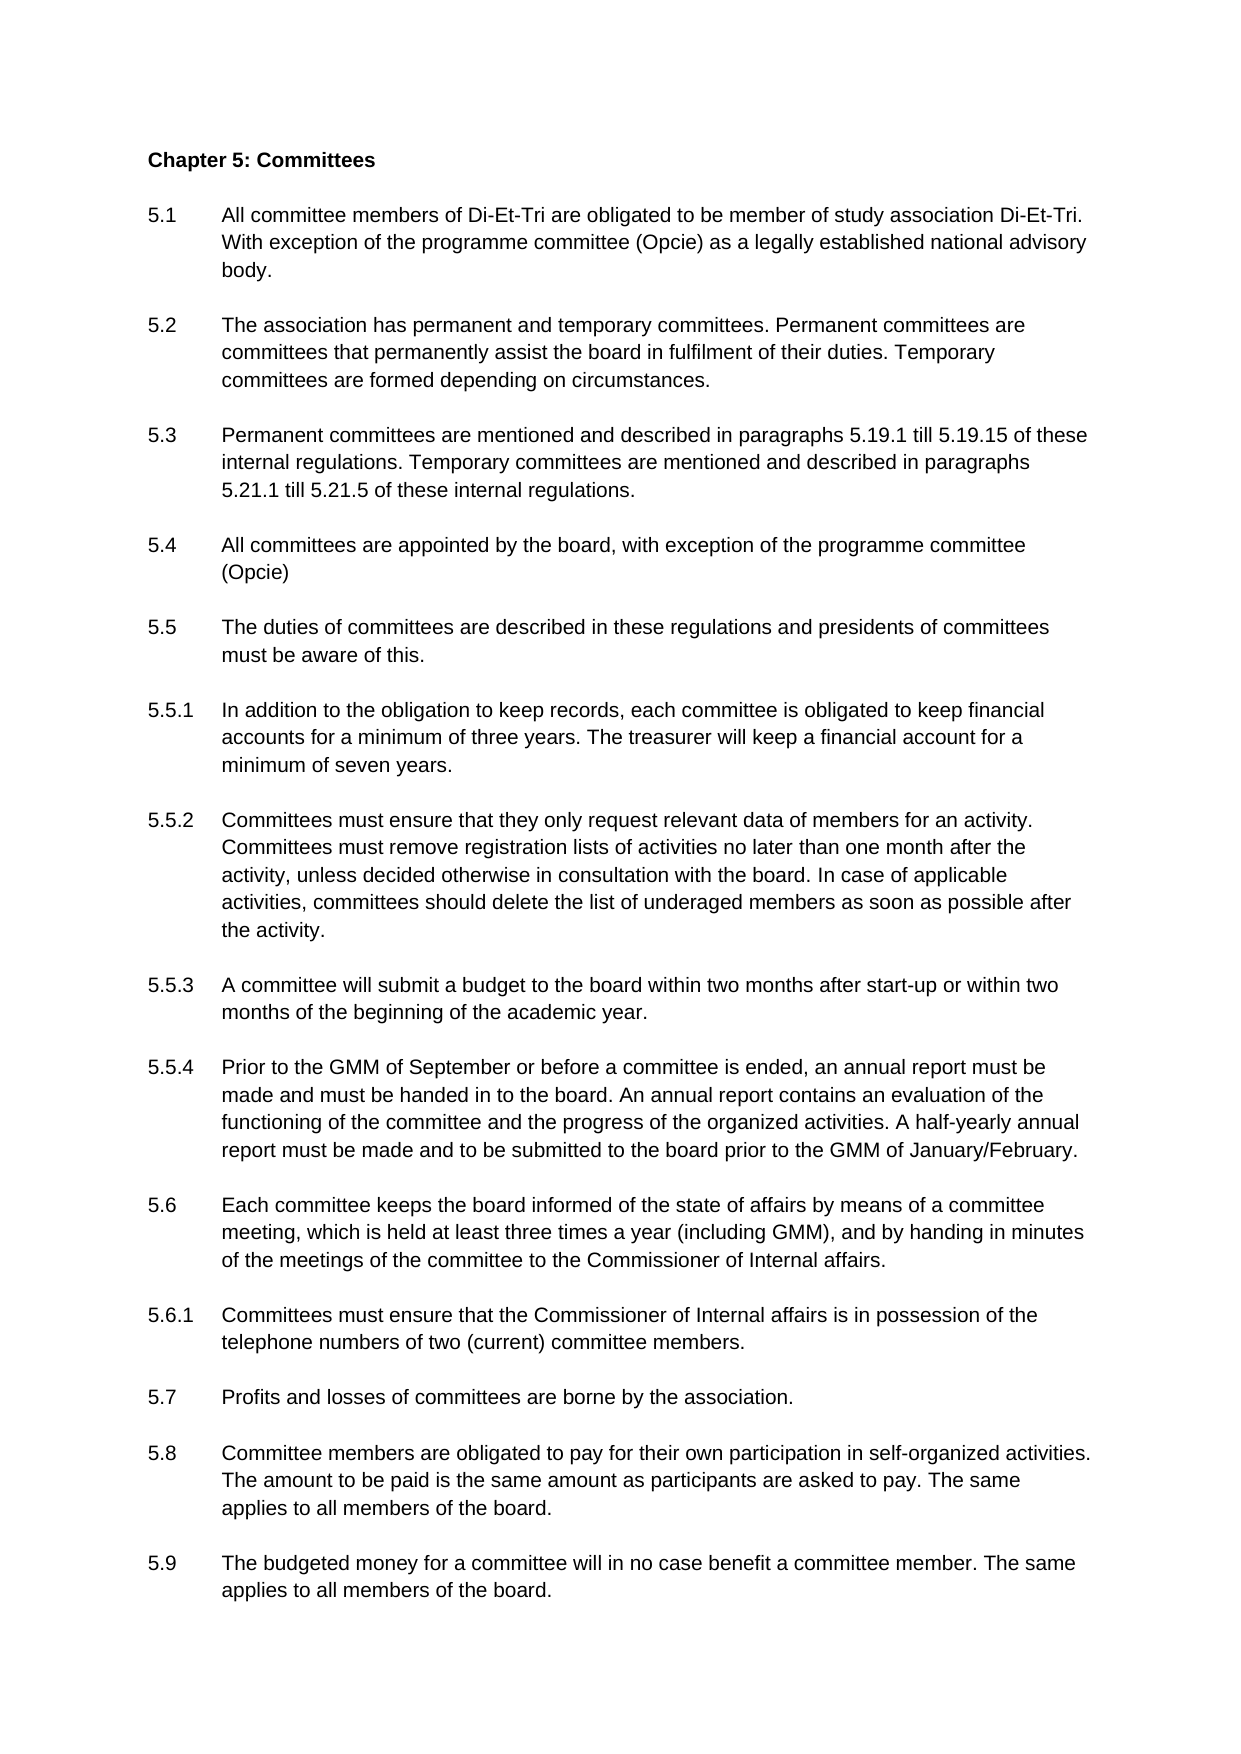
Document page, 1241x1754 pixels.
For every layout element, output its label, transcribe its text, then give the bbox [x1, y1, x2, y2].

text 5.9 The budgeted money for a committee will in no case benefit a committee member. The same applies to all members of the board. [148, 1551, 1093, 1602]
text 5.7 Profits and losses of committees are borne by the association. [148, 1385, 1093, 1409]
text Chapter 5: Committees [148, 148, 1093, 172]
text 5.5.2 Committees must ensure that they only request relevant data of members for an activity. Committees must remove registration lists of activities no later than one month after the activity, unless decided otherwise in consultation with the board. In case of applicable activities, committees should delete the list of underaged members as soon as possible after the activity. [148, 808, 1093, 942]
text 5.5.3 A committee will submit a budget to the board within two months after start-up or within two months of the beginning of the academic year. [148, 973, 1093, 1024]
text 5.5.4 Prior to the GMM of September or before a committee is ended, an annual report must be made and must be handed in to the board. An annual report contains an evaluation of the functioning of the committee and the progress of the organized activities. A half-yearly annual report must be made and to be submitted to the board prior to the GMM of January/February. [148, 1055, 1093, 1162]
text 5.2 The association has permanent and temporary committees. Permanent committees are committees that permanently assist the board in fulfilment of their duties. Temporary committees are formed depending on circumstances. [148, 313, 1093, 392]
text 5.6.1 Committees must ensure that the Commissioner of Internal affairs is in possession of the telephone numbers of two (current) committee members. [148, 1303, 1093, 1354]
text 5.3 Permanent committees are mentioned and described in paragraphs 5.19.1 till 5.19.15 of these internal regulations. Temporary committees are mentioned and described in paragraphs 5.21.1 till 5.21.5 of these internal regulations. [148, 423, 1093, 502]
text 5.4 All committees are appointed by the board, with exception of the programme committee (Opcie) [148, 533, 1093, 584]
text 5.5.1 In addition to the obligation to keep records, each committee is obligated to keep financial accounts for a minimum of three years. The treasurer will keep a financial account for a minimum of seven years. [148, 698, 1093, 777]
text 5.5 The duties of committees are described in these regulations and presidents of committees must be aware of this. [148, 615, 1093, 667]
text 5.6 Each committee keeps the board informed of the state of affairs by means of a committee meeting, which is held at least three times a year (including GMM), and by handing in minutes of the meetings of the committee to the Commissioner of Internal affairs. [148, 1193, 1093, 1272]
text 5.8 Committee members are obligated to pay for their own participation in self-organized activities. The amount to be paid is the same amount as participants are asked to pay. The same applies to all members of the board. [148, 1441, 1093, 1520]
text 5.1 All committee members of Di-Et-Tri are obligated to be member of study association Di-Et-Tri. With exception of the programme committee (Opcie) as a legally established national advisory body. [148, 203, 1093, 282]
